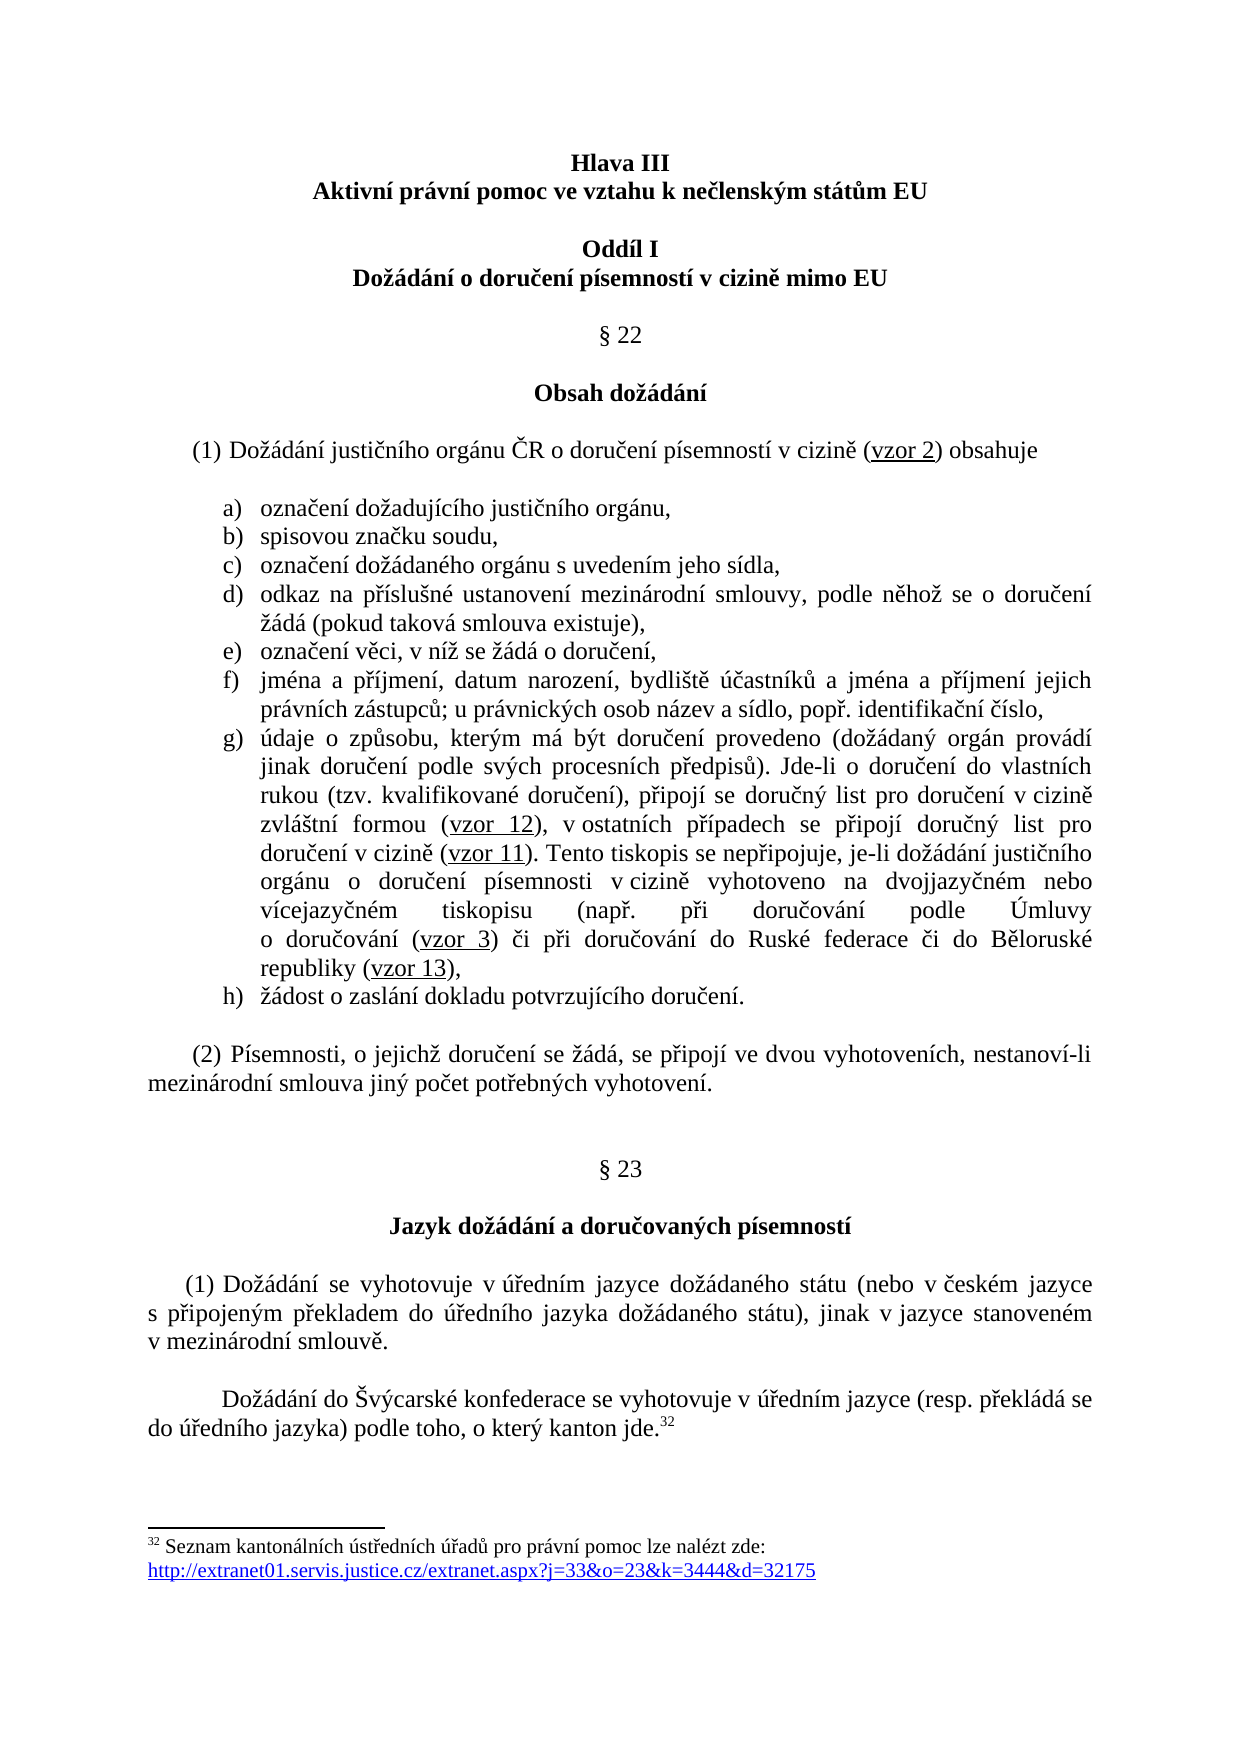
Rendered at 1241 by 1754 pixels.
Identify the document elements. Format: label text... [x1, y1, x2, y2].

text Aktivní právní pomoc ve vztahu k nečlenským státům EU [148, 176, 1092, 205]
list žádost o zaslání dokladu potvrzujícího doručení. [223, 981, 1092, 1010]
list označení dožádaného orgánu s uvedením jeho sídla, [223, 550, 1092, 579]
list Dožádání se vyhotovuje v úředním jazyce dožádaného státu (nebo v českém jazyce s připojeným překladem do úředního jazyka dožádaného státu), jinak v jazyce stanoveném v mezinárodní smlouvě. [148, 1269, 1092, 1355]
text § 22 [148, 320, 1092, 349]
list Písemnosti, o jejichž doručení se žádá, se připojí ve dvou vyhotoveních, nestanoví-li mezinárodní smlouva jiný počet potřebných vyhotovení. [148, 1039, 1092, 1096]
text Jazyk dožádání a doručovaných písemností [148, 1211, 1092, 1240]
text Dožádání do Švýcarské konfederace se vyhotovuje v úředním jazyce (resp. překládá se do úředního jazyka) podle toho, o který kanton jde. [148, 1384, 1092, 1441]
list Dožádání justičního orgánu ČR o doručení písemností v cizině (vzor 2) obsahuje [148, 435, 1092, 464]
list odkaz na příslušné ustanovení mezinárodní smlouvy, podle něhož se o doručení žádá (pokud taková smlouva existuje), [223, 579, 1092, 636]
text § 23 [148, 1154, 1092, 1183]
list jména a příjmení, datum narození, bydliště účastníků a jména a příjmení jejich právních zástupců; u právnických osob název a sídlo, popř. identifikační číslo, [223, 665, 1092, 723]
list označení věci, v níž se žádá o doručení, [223, 636, 1092, 665]
list označení dožadujícího justičního orgánu, [223, 493, 1092, 521]
text Dožádání o doručení písemností v cizině mimo EU [148, 263, 1092, 291]
list spisovou značku soudu, [223, 521, 1092, 550]
list údaje o způsobu, kterým má být doručení provedeno (dožádaný orgán provádí jinak doručení podle svých procesních předpisů). Jde-li o doručení do vlastních rukou (tzv. kvalifikované doručení), připojí se doručný list pro doručení v cizině zvláštní formou (vzor 12), v ostatních případech se připojí doručný list pro doručení v cizině (vzor 11). Tento tiskopis se nepřipojuje, je-li dožádání justičního orgánu o doručení písemnosti v cizině vyhotoveno na dvojjazyčném nebo vícejazyčném tiskopisu (např. při doručování podle Úmluvy o doručování (vzor 3) či při doručování do Ruské federace či do Běloruské republiky (vzor 13), [223, 723, 1092, 981]
text Hlava III [148, 148, 1092, 176]
text Obsah dožádání [148, 378, 1092, 406]
text Oddíl I [148, 234, 1092, 263]
